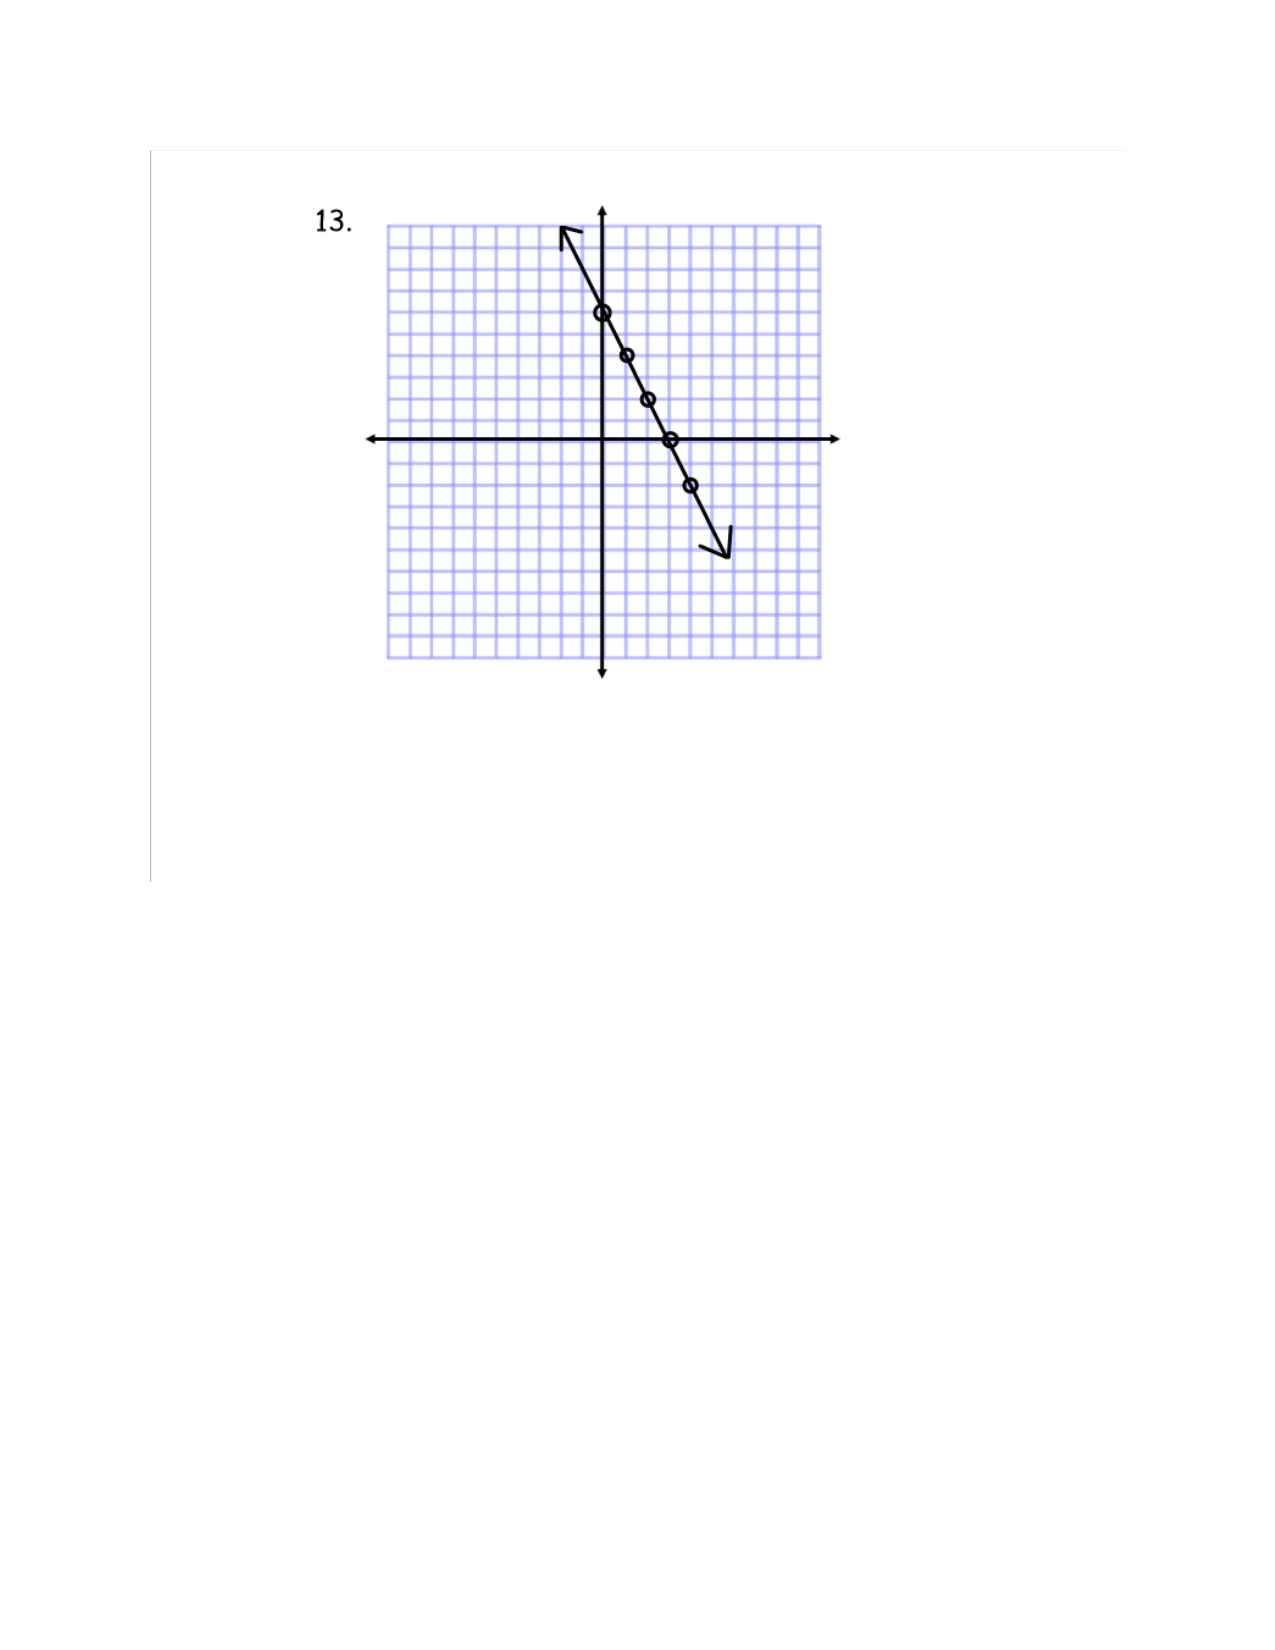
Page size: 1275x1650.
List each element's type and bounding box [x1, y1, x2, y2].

picture [150, 150, 1125, 882]
